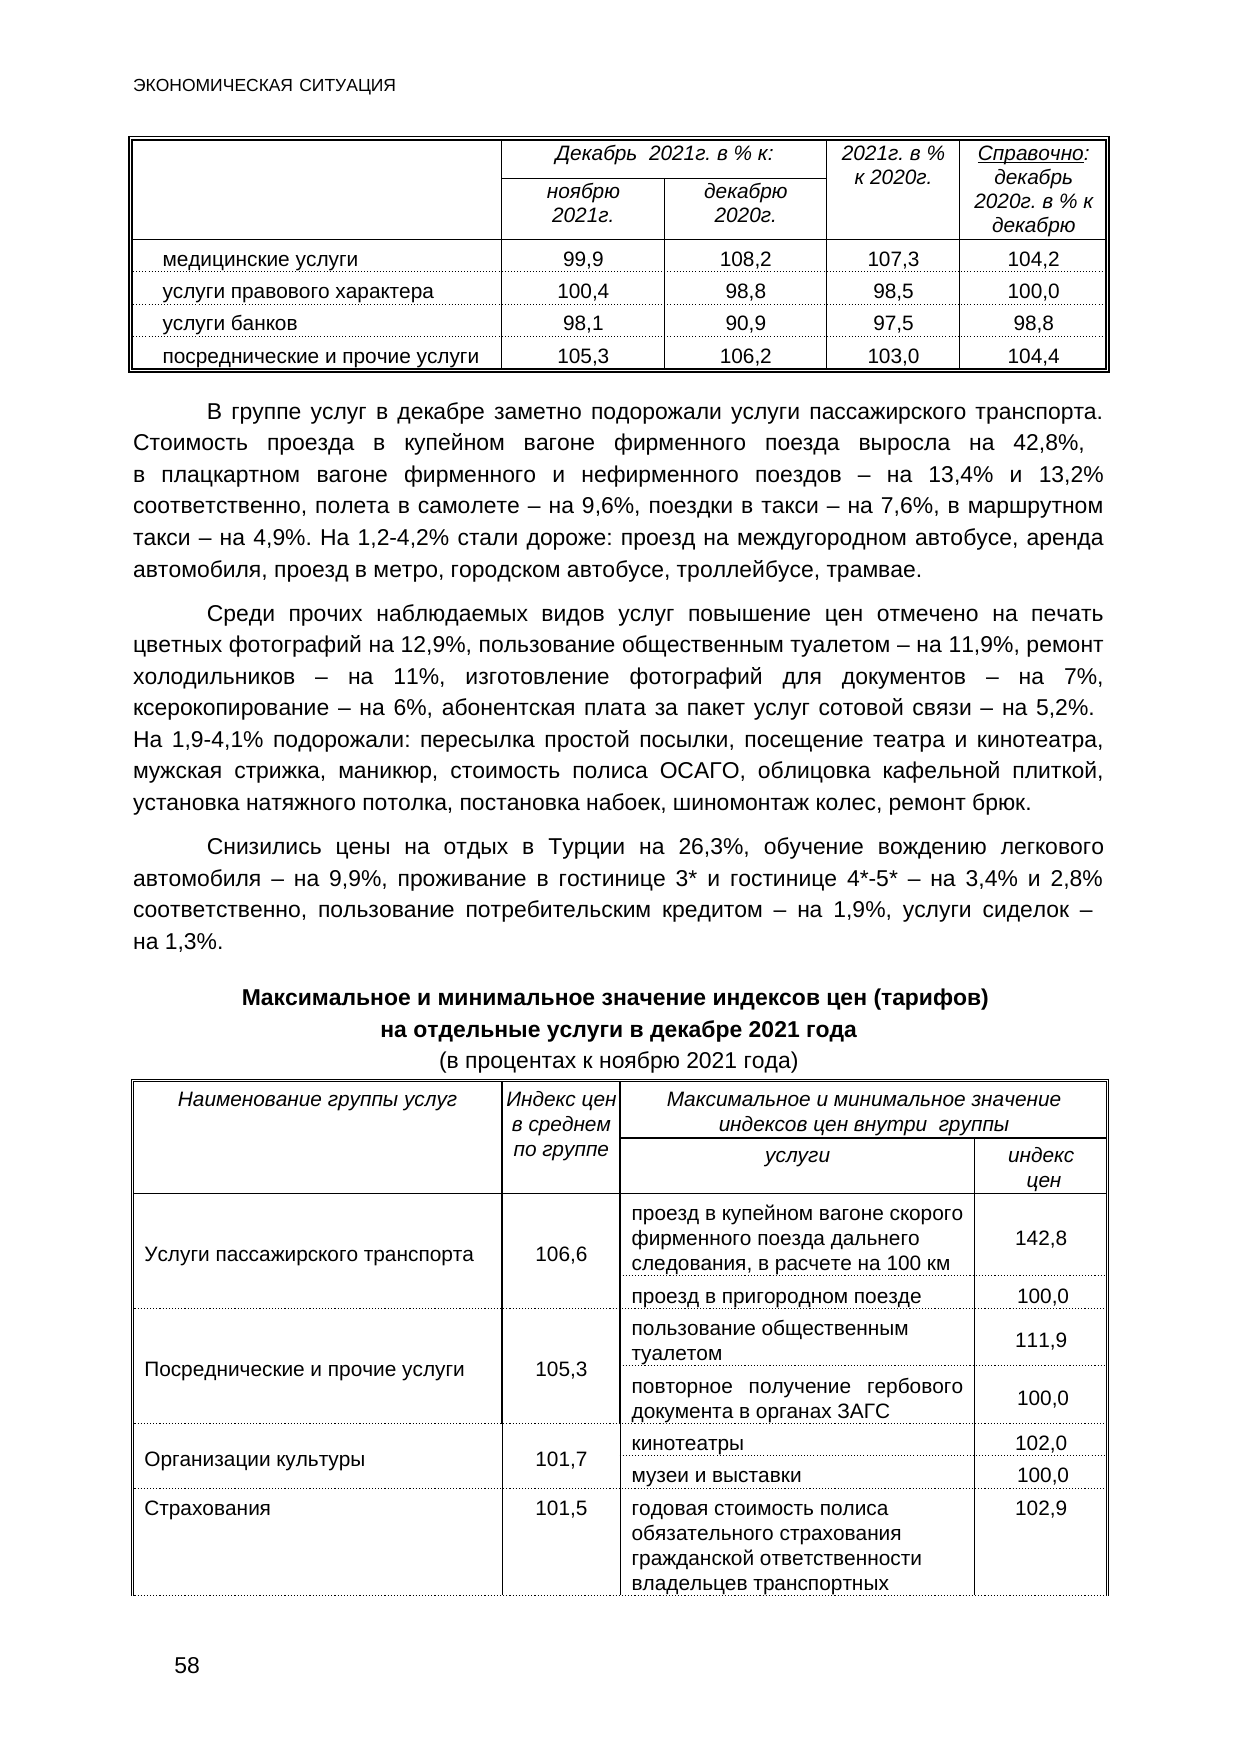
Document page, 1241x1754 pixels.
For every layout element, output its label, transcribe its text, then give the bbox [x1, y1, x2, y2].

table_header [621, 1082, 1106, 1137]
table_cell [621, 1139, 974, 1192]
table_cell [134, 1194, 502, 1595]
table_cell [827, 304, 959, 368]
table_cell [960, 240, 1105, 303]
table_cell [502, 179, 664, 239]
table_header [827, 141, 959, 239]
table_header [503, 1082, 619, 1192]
text Среди прочих наблюдаемых видов услуг повышение цен отмечено на печать цветных фотографий на 12,9%, пользование общественным туалетом – на 11,9%, ремонт холодильников – на 11%, изготовление фотографий для документов – на 7%, ксерокопирование – на 6%, абонентская плата за пакет услуг сотовой связи – на 5,2%. На 1,9-4,1% подорожали: пересылка простой посылки, посещение театра и кинотеатра, мужская стрижка, маникюр, стоимость полиса ОСАГО, облицовка кафельной плиткой, установка натяжного потолка, постановка набоек, шиномонтаж колес, ремонт брюк. [133, 599, 1104, 815]
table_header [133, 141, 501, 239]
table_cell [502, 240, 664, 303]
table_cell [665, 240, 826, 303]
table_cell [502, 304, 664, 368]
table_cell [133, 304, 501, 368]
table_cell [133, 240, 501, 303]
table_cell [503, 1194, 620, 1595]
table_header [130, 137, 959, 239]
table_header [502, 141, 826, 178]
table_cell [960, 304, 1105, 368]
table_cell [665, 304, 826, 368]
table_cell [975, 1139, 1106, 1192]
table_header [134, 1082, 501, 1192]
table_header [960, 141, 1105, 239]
text В группе услуг в декабре заметно подорожали услуги пассажирского транспорта. Стоимость проезда в купейном вагоне фирменного поезда выросла на 42,8%, в плацкартном вагоне фирменного и нефирменного поездов – на 13,4% и 13,2% соответственно, полета в самолете – на 9,6%, поездки в такси – на 7,6%, в маршрутном такси – на 4,9%. На 1,2-4,2% стали дороже: проезд на междугородном автобусе, аренда автомобиля, проезд в метро, городском автобусе, троллейбусе, трамвае. [133, 398, 1104, 582]
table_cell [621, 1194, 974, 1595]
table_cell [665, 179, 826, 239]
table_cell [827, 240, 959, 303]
text Снизились цены на отдых в Турции на 26,3%, обучение вождению легкового автомобиля – на 9,9%, проживание в гостинице 3* и гостинице 4*-5* – на 3,4% и 2,8% соответственно, пользование потребительским кредитом – на 1,9%, услуги сиделок – на 1,3%. [133, 833, 1104, 954]
text Максимальное и минимальное значение индексов цен (тарифов) на отдельные услуги в декабре 2021 года (в процентах к ноябрю 2021 года) [133, 984, 1104, 1074]
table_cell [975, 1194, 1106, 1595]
